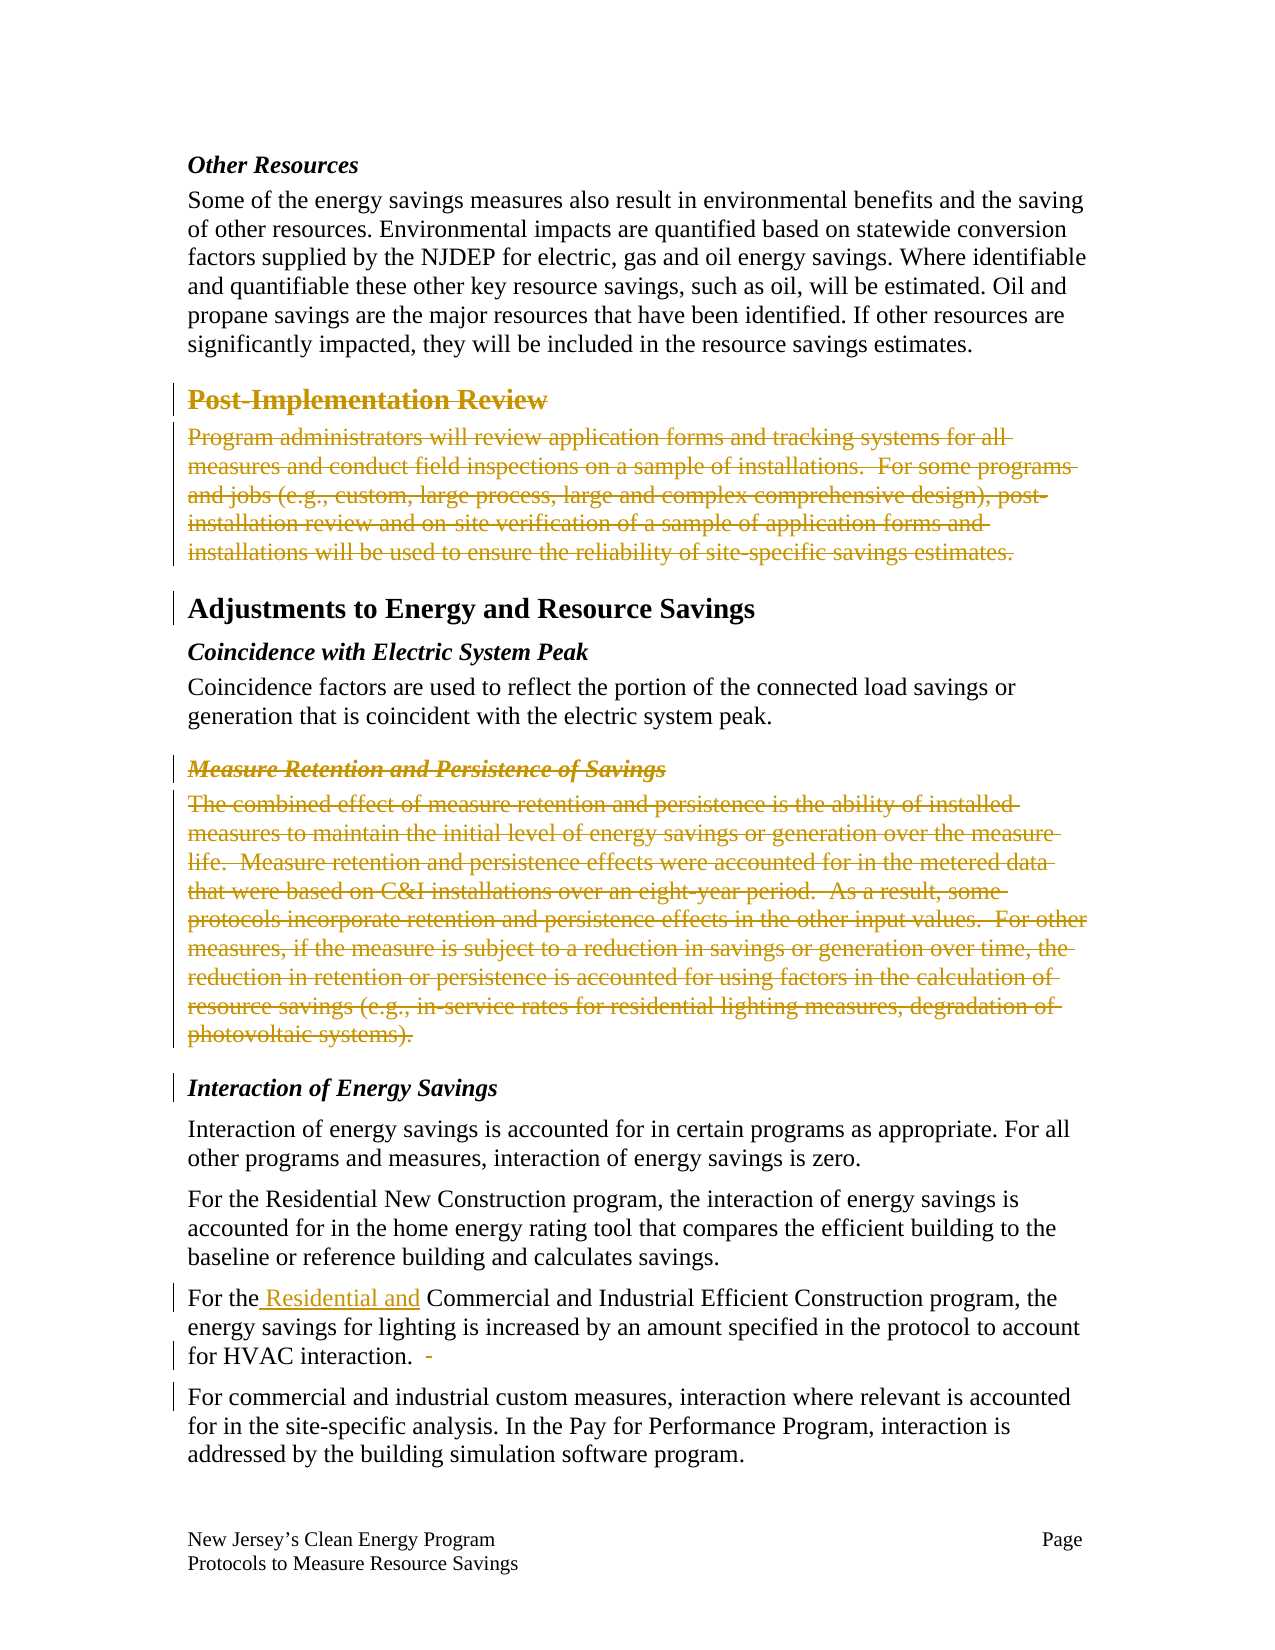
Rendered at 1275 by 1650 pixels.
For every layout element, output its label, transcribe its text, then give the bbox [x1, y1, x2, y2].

text Some of the energy savings measures also result in environmental benefits and the saving of other resources. Environmental impacts are quantified based on statewide conversion factors supplied by the NJDEP for electric, gas and oil energy savings. Where identifiable and quantifiable these other key resource savings, such as oil, will be estimated. Oil and propane savings are the major resources that have been identified. If other resources are significantly impacted, they will be included in the resource savings estimates. [187, 185, 1087, 357]
text Interaction of energy savings is accounted for in certain programs as appropriate. For all other programs and measures, interaction of energy savings is zero. [187, 1114, 1087, 1172]
text Coincidence factors are used to reflect the portion of the connected load savings or generation that is coincident with the electric system peak. [187, 672, 1087, 729]
subtitle Interaction of Energy Savings [187, 1073, 1087, 1102]
subtitle Coincidence with [187, 637, 1087, 666]
subtitle Other Resources [187, 150, 1087, 179]
subtitle Adjustments to Energy and Resource Savings [187, 591, 1087, 624]
text For the Residential New Construction program, the interaction of energy savings is accounted for in the home energy rating tool that compares the efficient building to the baseline or reference building and calculates savings. [187, 1184, 1087, 1271]
text For commercial and industrial custom measures, interaction where relevant is accounted for in the site-specific analysis. In the Pay for Performance Program, interaction is addressed by the building simulation software program. [187, 1382, 1087, 1468]
text For the Commercial and Industrial Efficient Construction program, the energy savings for lighting is increased by an amount specified in the protocol to account for HVAC interaction. [187, 1283, 1087, 1369]
